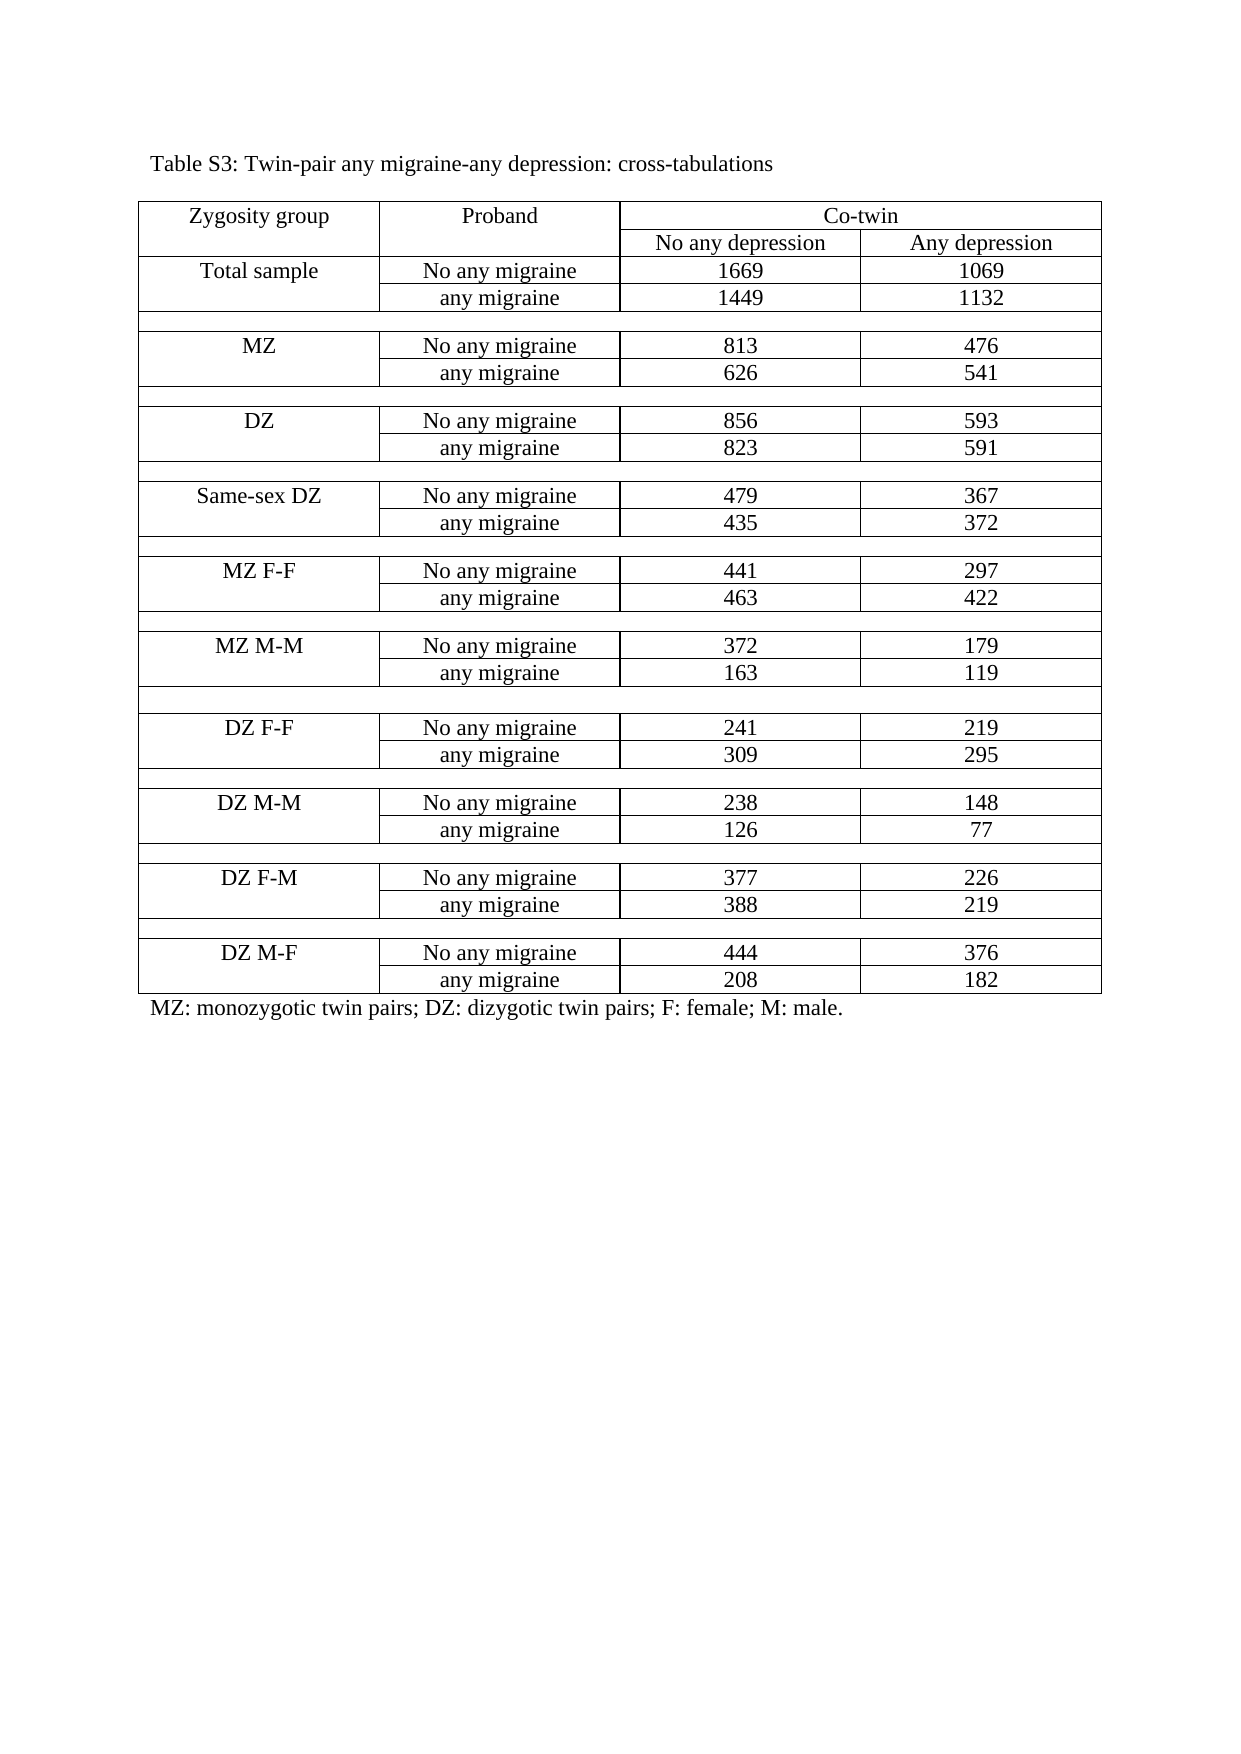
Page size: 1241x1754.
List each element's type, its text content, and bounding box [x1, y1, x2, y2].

table_cell 238 [621, 789, 860, 815]
table_cell [139, 462, 1101, 481]
table_cell 377 [621, 864, 860, 890]
table_cell [139, 312, 1101, 331]
table_cell 126 [621, 816, 860, 843]
table_cell any migraine [380, 741, 619, 768]
table_cell No any migraine [380, 407, 619, 433]
table_cell any migraine [380, 891, 619, 918]
table_cell 1132 [861, 284, 1101, 311]
table_cell 823 [621, 434, 860, 461]
text MZ: monozygotic twin pairs; DZ: dizygotic twin pairs; F: female; M: male. [150, 994, 1090, 1020]
table_cell 463 [621, 584, 860, 611]
table_cell Same-sex DZ [139, 482, 379, 536]
table_cell 541 [861, 359, 1101, 386]
table_cell DZ F-F [139, 714, 379, 768]
table_cell MZ [139, 332, 379, 386]
table_cell 593 [861, 407, 1101, 433]
table_cell 813 [621, 332, 860, 358]
table_cell [139, 919, 1101, 938]
table_cell 163 [621, 659, 860, 686]
table_cell No any migraine [380, 939, 619, 965]
table_cell any migraine [380, 966, 619, 993]
table_cell No any migraine [380, 864, 619, 890]
table_cell 435 [621, 509, 860, 536]
table_cell any migraine [380, 659, 619, 686]
table_cell 148 [861, 789, 1101, 815]
table_cell any migraine [380, 509, 619, 536]
table_cell 208 [621, 966, 860, 993]
table_cell No any migraine [380, 482, 619, 508]
table_cell MZ M-M [139, 632, 379, 686]
table_cell [139, 612, 1101, 631]
table_cell No any depression [621, 230, 860, 256]
table_cell Any depression [861, 230, 1101, 256]
table_cell 367 [861, 482, 1101, 508]
table_cell [139, 537, 1101, 556]
table_cell 226 [861, 864, 1101, 890]
table_cell DZ [139, 407, 379, 461]
table_cell 241 [621, 714, 860, 740]
table_cell 182 [861, 966, 1101, 993]
table_cell DZ M-M [139, 789, 379, 843]
table_cell 372 [621, 632, 860, 658]
table_header Zygosity group [139, 202, 379, 256]
table_cell any migraine [380, 359, 619, 386]
table_cell [139, 769, 1101, 788]
table_cell any migraine [380, 434, 619, 461]
table_cell 119 [861, 659, 1101, 686]
table_cell 422 [861, 584, 1101, 611]
table_cell DZ M-F [139, 939, 379, 993]
table_cell No any migraine [380, 714, 619, 740]
table_cell 309 [621, 741, 860, 768]
table_cell DZ F-M [139, 864, 379, 918]
table_cell 376 [861, 939, 1101, 965]
table_cell 476 [861, 332, 1101, 358]
table_header Proband [380, 202, 619, 256]
table_cell 441 [621, 557, 860, 583]
table_cell 1669 [621, 257, 860, 283]
table_cell 297 [861, 557, 1101, 583]
table_cell 179 [861, 632, 1101, 658]
table_cell 444 [621, 939, 860, 965]
table_cell [139, 687, 1101, 713]
table_cell 388 [621, 891, 860, 918]
table_cell 591 [861, 434, 1101, 461]
table_cell any migraine [380, 284, 619, 311]
table_cell 1069 [861, 257, 1101, 283]
table_header Co-twin [621, 202, 1101, 228]
table_cell [139, 844, 1101, 863]
table_cell 219 [861, 891, 1101, 918]
table_cell 295 [861, 741, 1101, 768]
table_cell 626 [621, 359, 860, 386]
table_cell any migraine [380, 584, 619, 611]
table_cell 372 [861, 509, 1101, 536]
table_cell No any migraine [380, 257, 619, 283]
table_cell 856 [621, 407, 860, 433]
table_cell 219 [861, 714, 1101, 740]
table_cell 479 [621, 482, 860, 508]
table_cell No any migraine [380, 789, 619, 815]
table_cell any migraine [380, 816, 619, 843]
text Table S3: Twin-pair any migraine-any depression: cross-tabulations [150, 150, 1090, 176]
table_cell [139, 387, 1101, 406]
table_cell No any migraine [380, 332, 619, 358]
table_cell Total sample [139, 257, 379, 311]
table_cell MZ F-F [139, 557, 379, 611]
table_cell 1449 [621, 284, 860, 311]
table_cell No any migraine [380, 632, 619, 658]
table_cell 77 [861, 816, 1101, 843]
table_cell No any migraine [380, 557, 619, 583]
